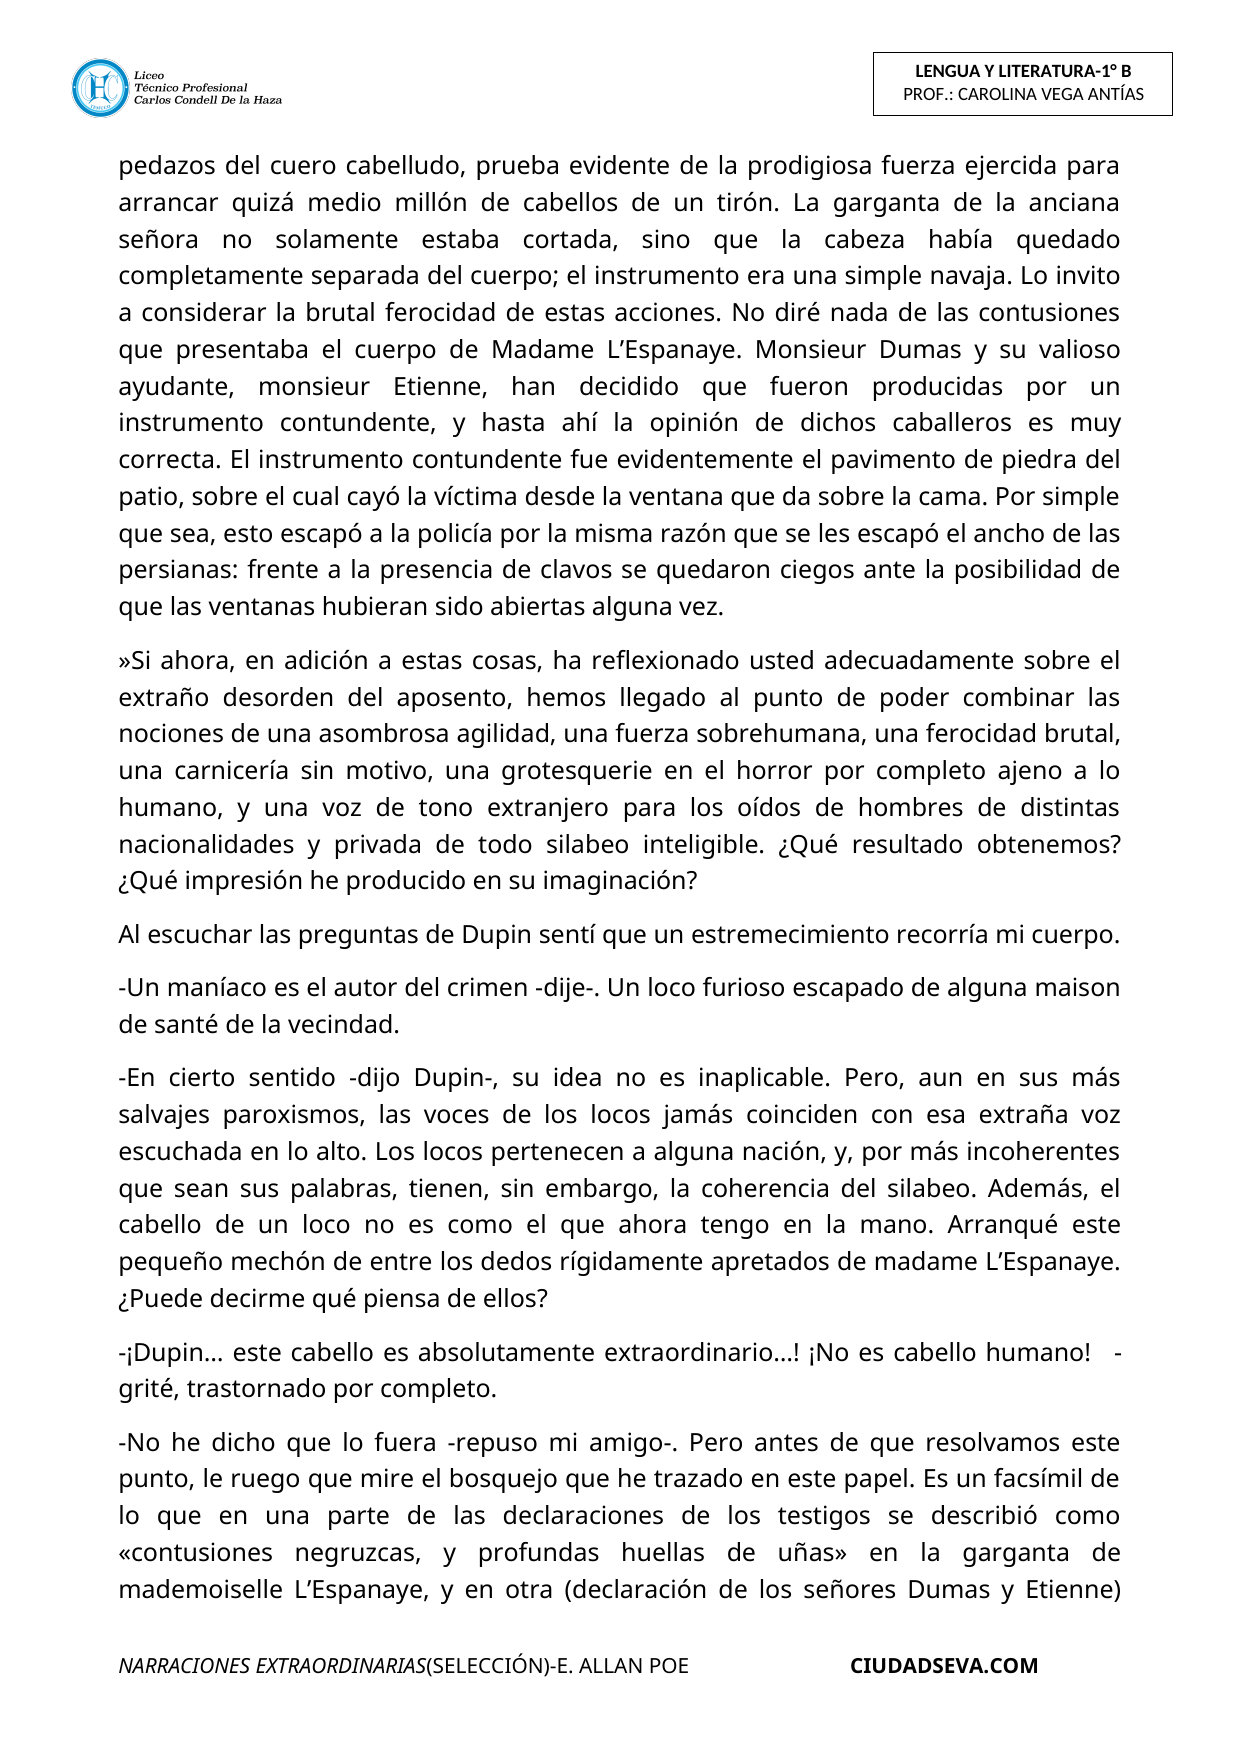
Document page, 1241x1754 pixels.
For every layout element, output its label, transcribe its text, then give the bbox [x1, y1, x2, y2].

text -En cierto sentido -dijo Dupin-, su idea no es inaplicable. Pero, aun en sus más salvajes paroxismos, las voces de los locos jamás coinciden con esa extraña voz escuchada en lo alto. Los locos pertenecen a alguna nación, y, por más incoherentes que sean sus palabras, tienen, sin embargo, la coherencia del silabeo. Además, el cabello de un loco no es como el que ahora tengo en la mano. Arranqué este pequeño mechón de entre los dedos rígidamente apretados de madame L’Espanaye. ¿Puede decirme qué piensa de ellos? [118, 1060, 1122, 1315]
text Al escuchar las preguntas de Dupin sentí que un estremecimiento recorría mi cuerpo. [118, 916, 1122, 951]
text -¡Dupin… este cabello es absolutamente extraordinario…! ¡No es cabello humano! -grité, trastornado por completo. [118, 1334, 1122, 1405]
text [118, 148, 1122, 623]
picture [71, 58, 286, 118]
text »Si ahora, en adición a estas cosas, ha reflexionado usted adecuadamente sobre el extraño desorden del aposento, hemos llegado al punto de poder combinar las nociones de una asombrosa agilidad, una fuerza sobrehumana, una ferocidad brutal, una carnicería sin motivo, una grotesquerie en el horror por completo ajeno a lo humano, y una voz de tono extranjero para los oídos de hombres de distintas nacionalidades y privada de todo silabeo inteligible. ¿Qué resultado obtenemos? ¿Qué impresión he producido en su imaginación? [118, 642, 1122, 897]
text -Un maníaco es el autor del crimen -dije-. Un loco furioso escapado de alguna maison de santé de la vecindad. [118, 970, 1122, 1041]
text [118, 1424, 1122, 1606]
